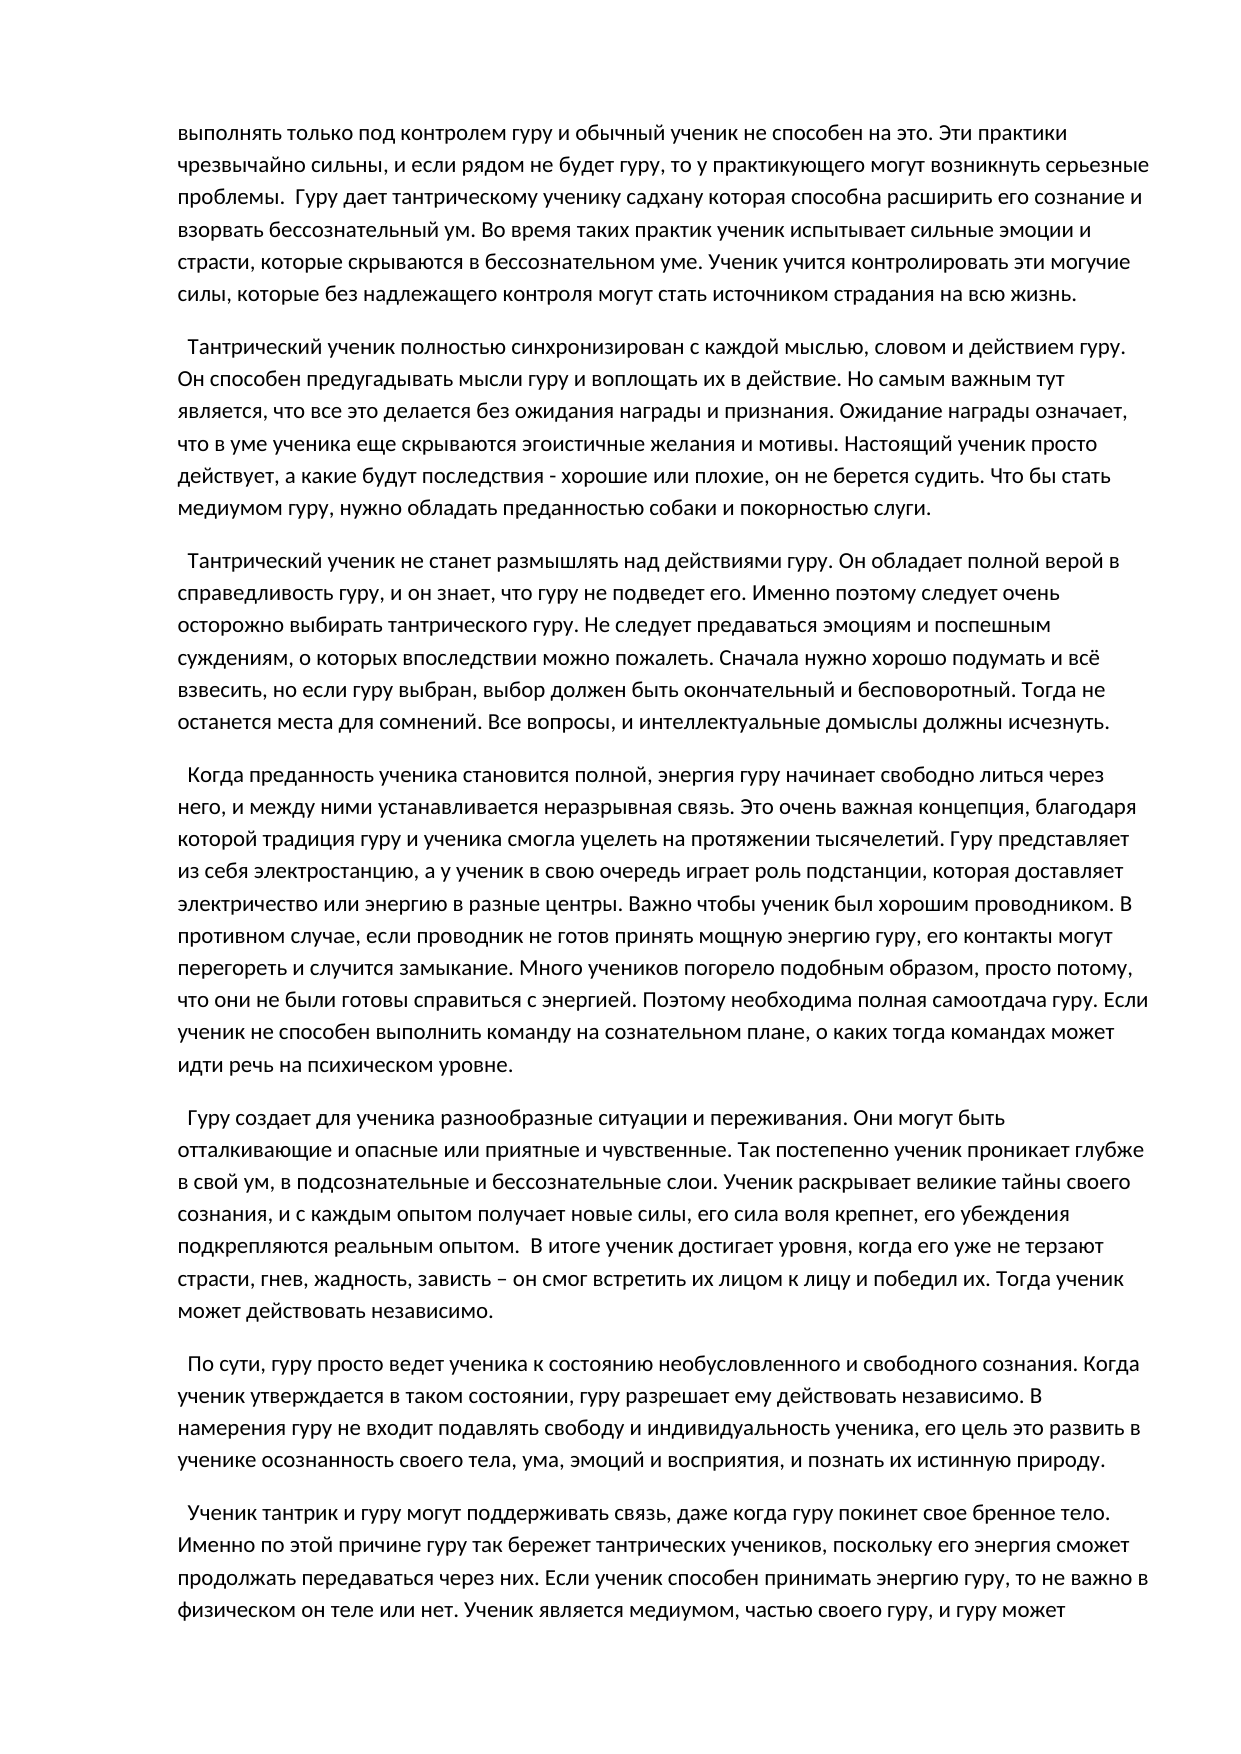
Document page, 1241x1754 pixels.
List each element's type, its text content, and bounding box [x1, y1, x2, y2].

text Когда преданность ученика становится полной, энергия гуру начинает свободно литься через него, и между ними устанавливается неразрывная связь. Это очень важная концепция, благодаря которой традиция гуру и ученика смогла уцелеть на протяжении тысячелетий. Гуру представляет из себя электростанцию, а у ученик в свою очередь играет роль подстанции, которая доставляет электричество или энергию в разные центры. Важно чтобы ученик был хорошим проводником. В противном случае, если проводник не готов принять мощную энергию гуру, его контакты могут перегореть и случится замыкание. Много учеников погорело подобным образом, просто потому, что они не были готовы справиться с энергией. Поэтому необходима полная самоотдача гуру. Если ученик не способен выполнить команду на сознательном плане, о каких тогда командах может идти речь на психическом уровне. [177, 760, 1152, 1078]
text Тантрический ученик полностью синхронизирован с каждой мыслью, словом и действием гуру. Он способен предугадывать мысли гуру и воплощать их в действие. Но самым важным тут является, что все это делается без ожидания награды и признания. Ожидание награды означает, что в уме ученика еще скрываются эгоистичные желания и мотивы. Настоящий ученик просто действует, а какие будут последствия - хорошие или плохие, он не берется судить. Что бы стать медиумом гуру, нужно обладать преданностью собаки и покорностью слуги. [177, 332, 1152, 521]
text Тантрический ученик не станет размышлять над действиями гуру. Он обладает полной верой в справедливость гуру, и он знает, что гуру не подведет его. Именно поэтому следует очень осторожно выбирать тантрического гуру. Не следует предаваться эмоциям и поспешным суждениям, о которых впоследствии можно пожалеть. Сначала нужно хорошо подумать и всё взвесить, но если гуру выбран, выбор должен быть окончательный и бесповоротный. Тогда не останется места для сомнений. Все вопросы, и интеллектуальные домыслы должны исчезнуть. [177, 546, 1152, 735]
text Гуру создает для ученика разнообразные ситуации и переживания. Они могут быть отталкивающие и опасные или приятные и чувственные. Так постепенно ученик проникает глубже в свой ум, в подсознательные и бессознательные слои. Ученик раскрывает великие тайны своего сознания, и с каждым опытом получает новые силы, его сила воля крепнет, его убеждения подкрепляются реальным опытом. В итоге ученик достигает уровня, когда его уже не терзают страсти, гнев, жадность, зависть – он смог встретить их лицом к лицу и победил их. Тогда ученик может действовать независимо. [177, 1103, 1152, 1324]
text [177, 1498, 1152, 1623]
text По сути, гуру просто ведет ученика к состоянию необусловленного и свободного сознания. Когда ученик утверждается в таком состоянии, гуру разрешает ему действовать независимо. В намерения гуру не входит подавлять свободу и индивидуальность ученика, его цель это развить в ученике осознанность своего тела, ума, эмоций и восприятия, и познать их истинную природу. [177, 1349, 1152, 1473]
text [177, 118, 1152, 307]
